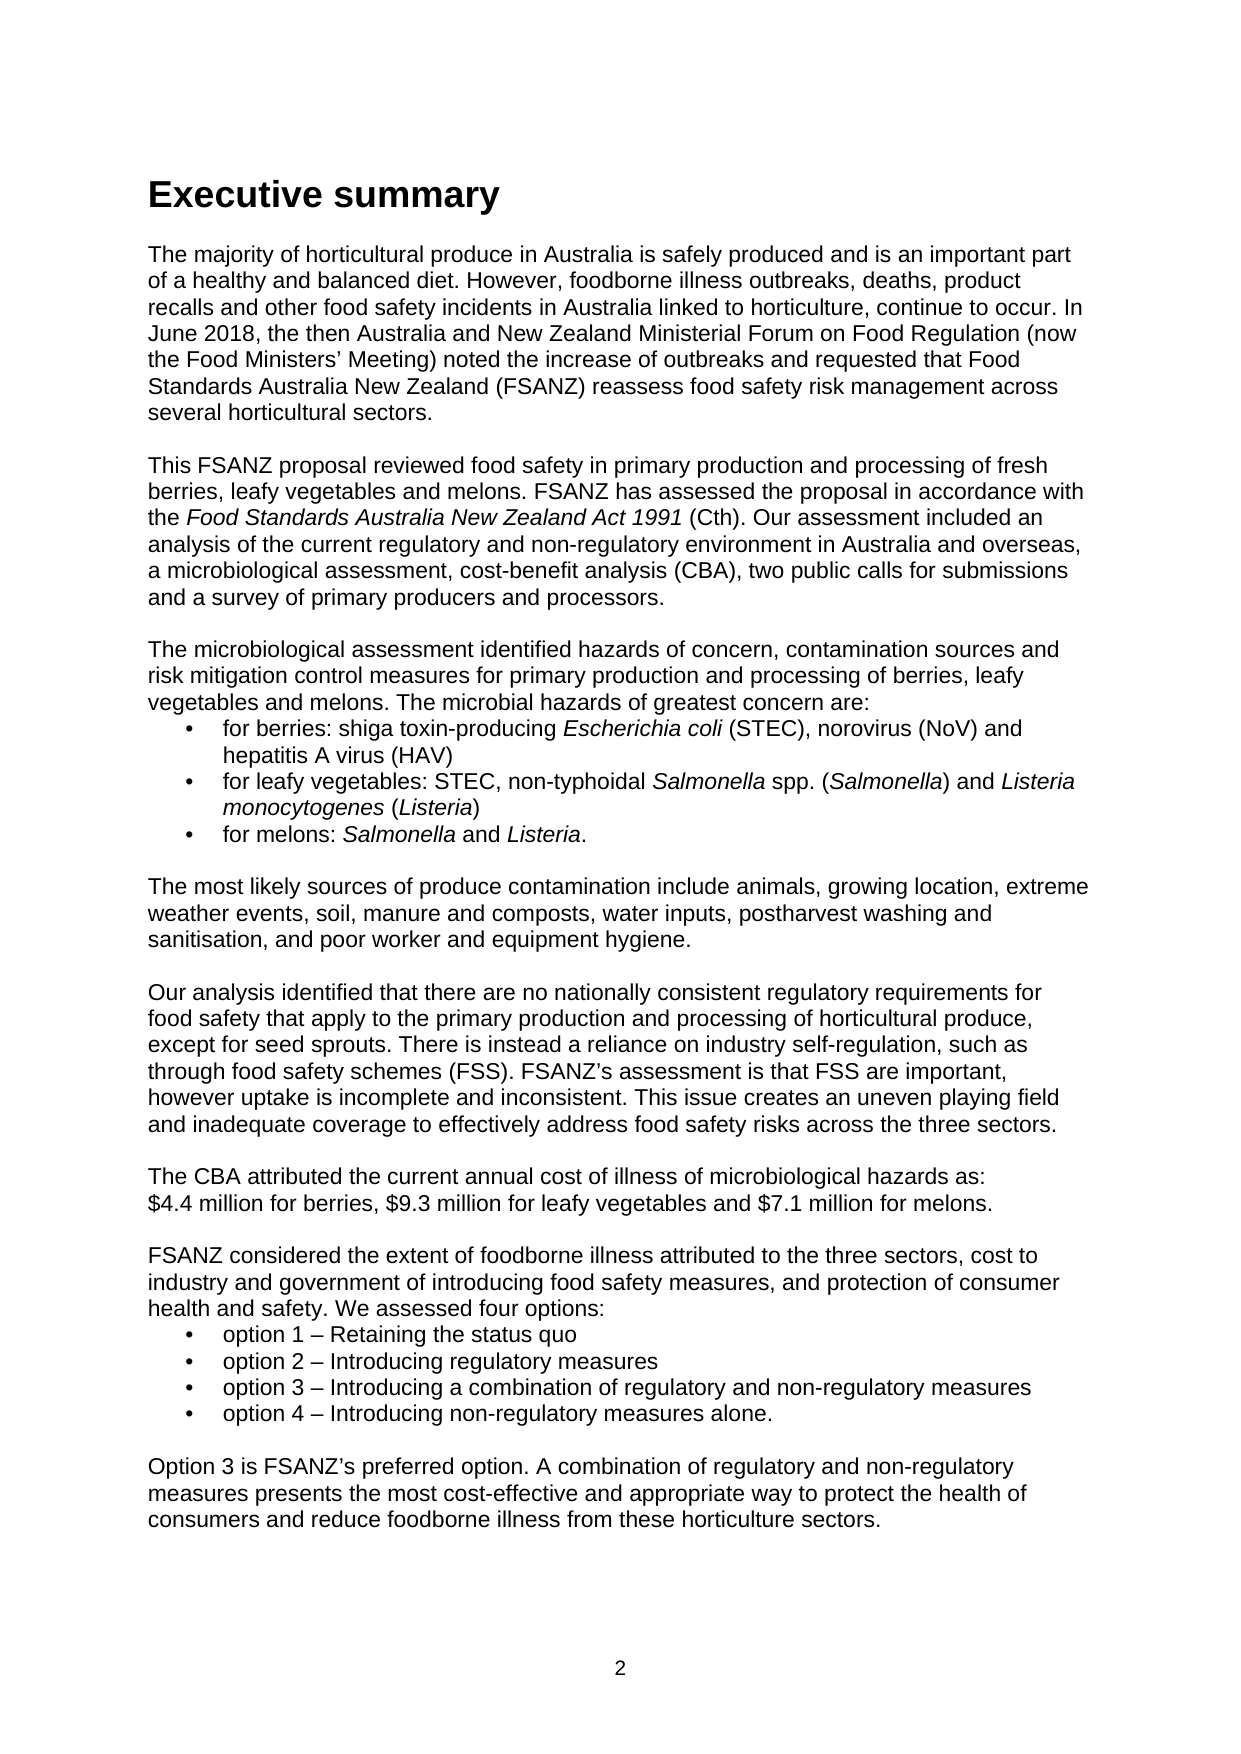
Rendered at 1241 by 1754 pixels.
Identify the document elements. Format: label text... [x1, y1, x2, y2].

text The microbiological assessment identified hazards of concern, contamination sources and risk mitigation control measures for primary production and processing of berries, leafy vegetables and melons. The microbial hazards of greatest concern are: [148, 636, 1092, 715]
text The most likely sources of produce contamination include animals, growing location, extreme weather events, soil, manure and composts, water inputs, postharvest washing and sanitisation, and poor worker and equipment hygiene. [148, 873, 1092, 952]
subtitle Executive summary [148, 173, 1092, 216]
list option 4 – Introducing non-regulatory measures alone. [185, 1400, 1092, 1427]
text This FSANZ proposal reviewed food safety in primary production and processing of fresh berries, leafy vegetables and melons. FSANZ has assessed the proposal in accordance with the Food Standards Australia New Zealand Act 1991 (Cth). Our assessment included an analysis of the current regulatory and non-regulatory environment in Australia and overseas, a microbiological assessment, cost-benefit analysis (CBA), two public calls for submissions and a survey of primary producers and processors. [148, 452, 1092, 610]
text The majority of horticultural produce in Australia is safely produced and is an important part of a healthy and balanced diet. However, foodborne illness outbreaks, deaths, product recalls and other food safety incidents in Australia linked to horticulture, continue to occur. In June 2018, the then Australia and New Zealand Ministerial Forum on Food Regulation (now the Food Ministers’ Meeting) noted the increase of outbreaks and requested that Food Standards Australia New Zealand (FSANZ) reassess food safety risk management across several horticultural sectors. [148, 241, 1092, 425]
list option 1 – Retaining the status quo [185, 1321, 1092, 1348]
text Our analysis identified that there are no nationally consistent regulatory requirements for food safety that apply to the primary production and processing of horticultural produce, except for seed sprouts. There is instead a reliance on industry self-regulation, such as through food safety schemes (FSS). FSANZ’s assessment is that FSS are important, however uptake is incomplete and inconsistent. This issue creates an uneven playing field and inadequate coverage to effectively address food safety risks across the three sectors. [148, 979, 1092, 1137]
list for berries: shiga toxin-producing Escherichia coli (STEC), norovirus (NoV) and hepatitis A virus (HAV) [185, 715, 1092, 768]
list for melons: Salmonella and Listeria. [185, 821, 1092, 847]
list for leafy vegetables: STEC, non-typhoidal Salmonella spp. (Salmonella) and Listeria monocytogenes (Listeria) [185, 768, 1092, 821]
list option 2 – Introducing regulatory measures [185, 1348, 1092, 1374]
text Option 3 is FSANZ’s preferred option. A combination of regulatory and non-regulatory measures presents the most cost-effective and appropriate way to protect the health of consumers and reduce foodborne illness from these horticulture sectors. [148, 1453, 1092, 1532]
text FSANZ considered the extent of foodborne illness attributed to the three sectors, cost to industry and government of introducing food safety measures, and protection of consumer health and safety. We assessed four options: [148, 1242, 1092, 1321]
text The CBA attributed the current annual cost of illness of microbiological hazards as: $4.4 million for berries, $9.3 million for leafy vegetables and $7.1 million for melons. [148, 1163, 1092, 1216]
list option 3 – Introducing a combination of regulatory and non-regulatory measures [185, 1374, 1092, 1400]
